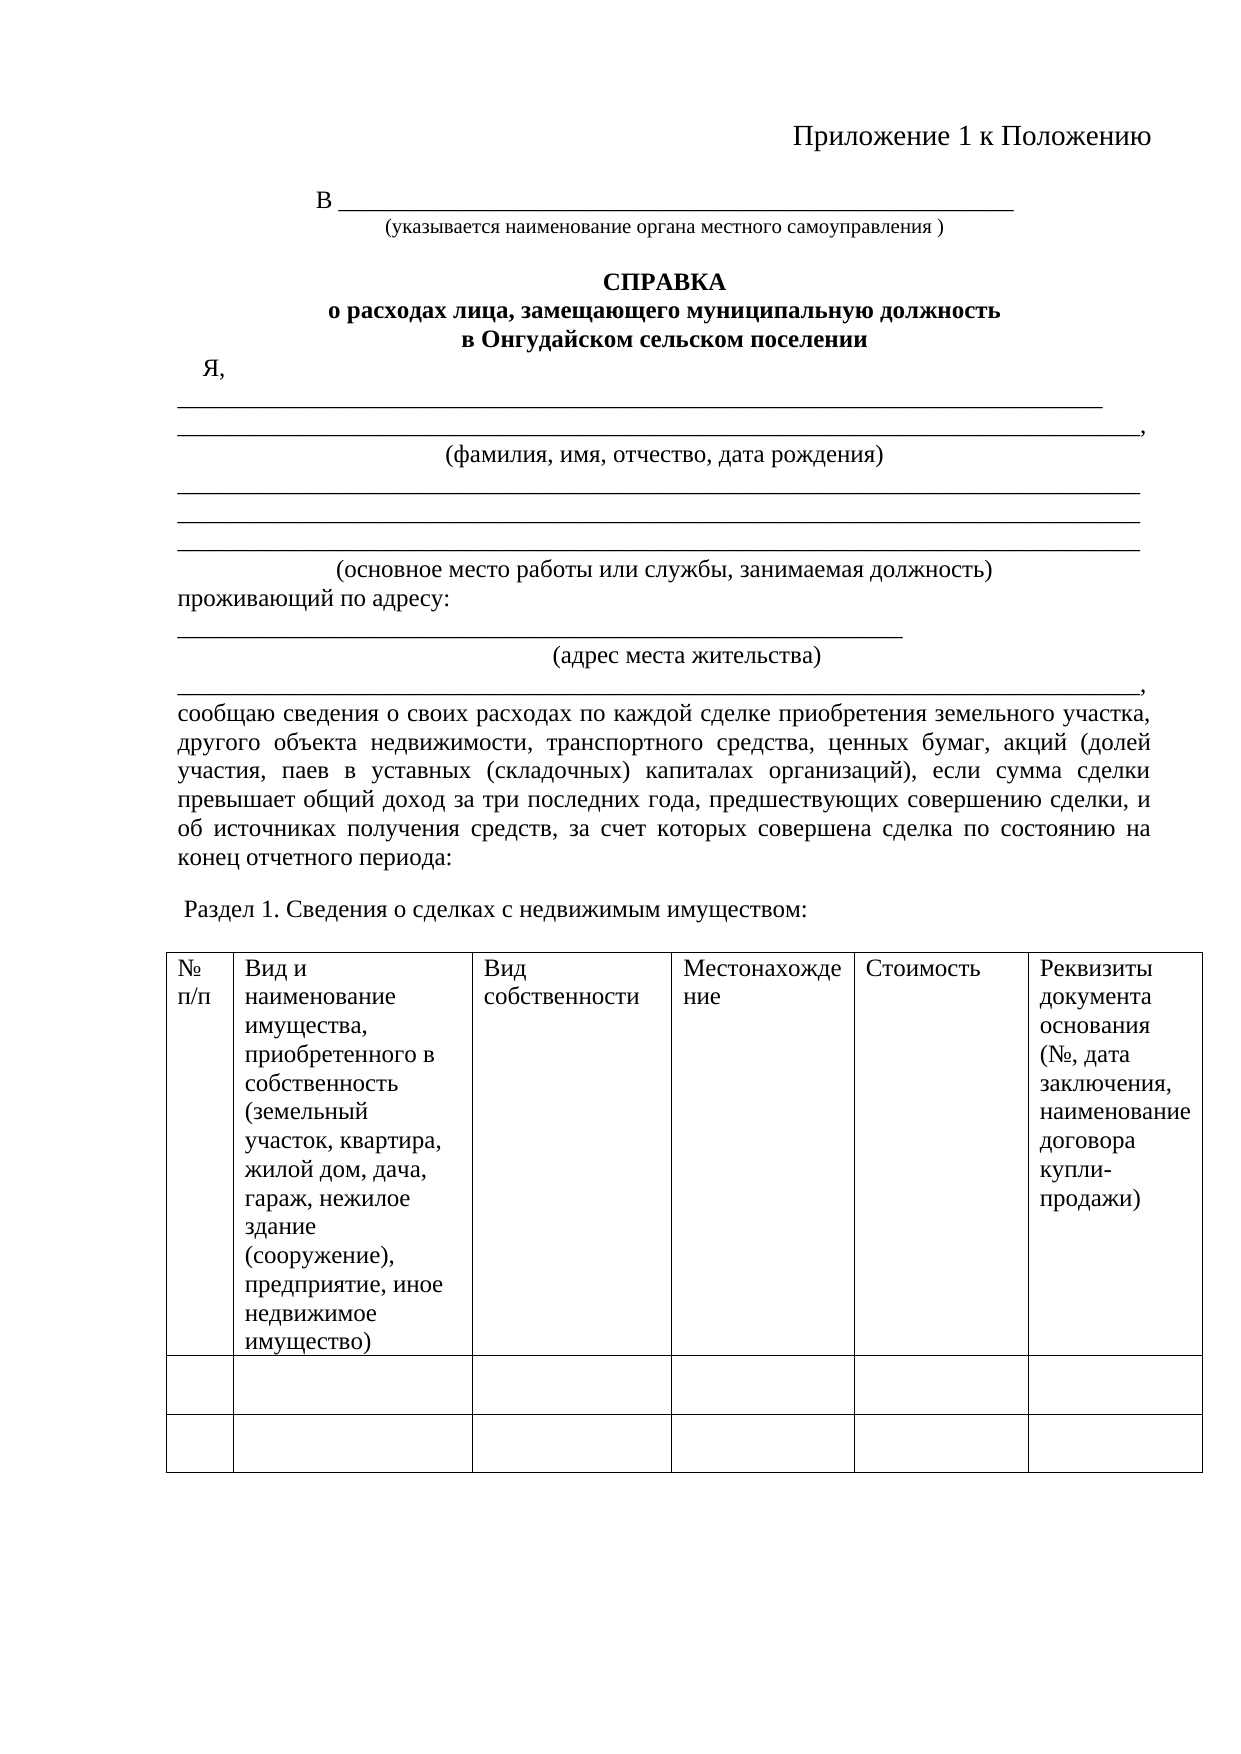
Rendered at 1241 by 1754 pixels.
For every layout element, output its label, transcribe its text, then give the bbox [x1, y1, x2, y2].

text (адрес места жительства) [177, 641, 1152, 669]
table_header № п/п [167, 953, 233, 1355]
table_header Местонахождение [672, 953, 854, 1355]
text Приложение 1 к Положению [177, 118, 1152, 152]
table_cell [167, 1356, 233, 1414]
text _____________________________________________________________________________, [177, 669, 1152, 698]
table_cell [855, 1356, 1028, 1414]
table_cell [234, 1356, 472, 1414]
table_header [1029, 953, 1202, 1355]
text о расходах лица, замещающего муниципальную должность [177, 296, 1152, 324]
text СПРАВКА [177, 267, 1152, 296]
table_cell [1029, 1415, 1202, 1472]
table_cell [855, 1415, 1028, 1472]
text в Онгудайском сельском поселении [177, 324, 1152, 353]
table_header Стоимость [855, 953, 1028, 1355]
text _____________________________________________________________________________ [177, 526, 1152, 554]
text (основное место работы или службы, занимаемая должность) [177, 554, 1152, 583]
text (указывается наименование органа местного самоуправления ) [177, 214, 1152, 238]
table_cell [672, 1415, 854, 1472]
table_cell [1029, 1356, 1202, 1414]
text проживающий по адресу: __________________________________________________________ [177, 583, 1152, 641]
text _____________________________________________________________________________ [177, 497, 1152, 526]
text сообщаю сведения о своих расходах по каждой сделке приобретения земельного участка, другого объекта недвижимости, транспортного средства, ценных бумаг, акций (долей участия, паев в уставных (складочных) капиталах организаций), если сумма сделки превышает общий доход за три последних года, предшествующих совершению сделки, и об источниках получения средств, за счет которых совершена сделка по состоянию на конец отчетного периода: [177, 698, 1152, 871]
table_cell [473, 1356, 671, 1414]
text (фамилия, имя, отчество, дата рождения) [177, 439, 1152, 468]
table_cell [473, 1415, 671, 1472]
text Я, __________________________________________________________________________ [177, 353, 1152, 411]
text В ______________________________________________________ [177, 185, 1152, 214]
table_cell [167, 1415, 233, 1472]
text _____________________________________________________________________________ [177, 468, 1152, 497]
text _____________________________________________________________________________, [177, 411, 1152, 439]
text Раздел 1. Сведения о сделках с недвижимым имуществом: [177, 894, 1152, 923]
table_header Вид собственности [473, 953, 671, 1355]
table_header Вид и наименование имущества, приобретенного в собственность (земельный участок, квартира, жилой дом, дача, гараж, нежилое здание (сооружение), предприятие, иное недвижимое имущество) [234, 953, 472, 1355]
table_cell [672, 1356, 854, 1414]
table_cell [234, 1415, 472, 1472]
